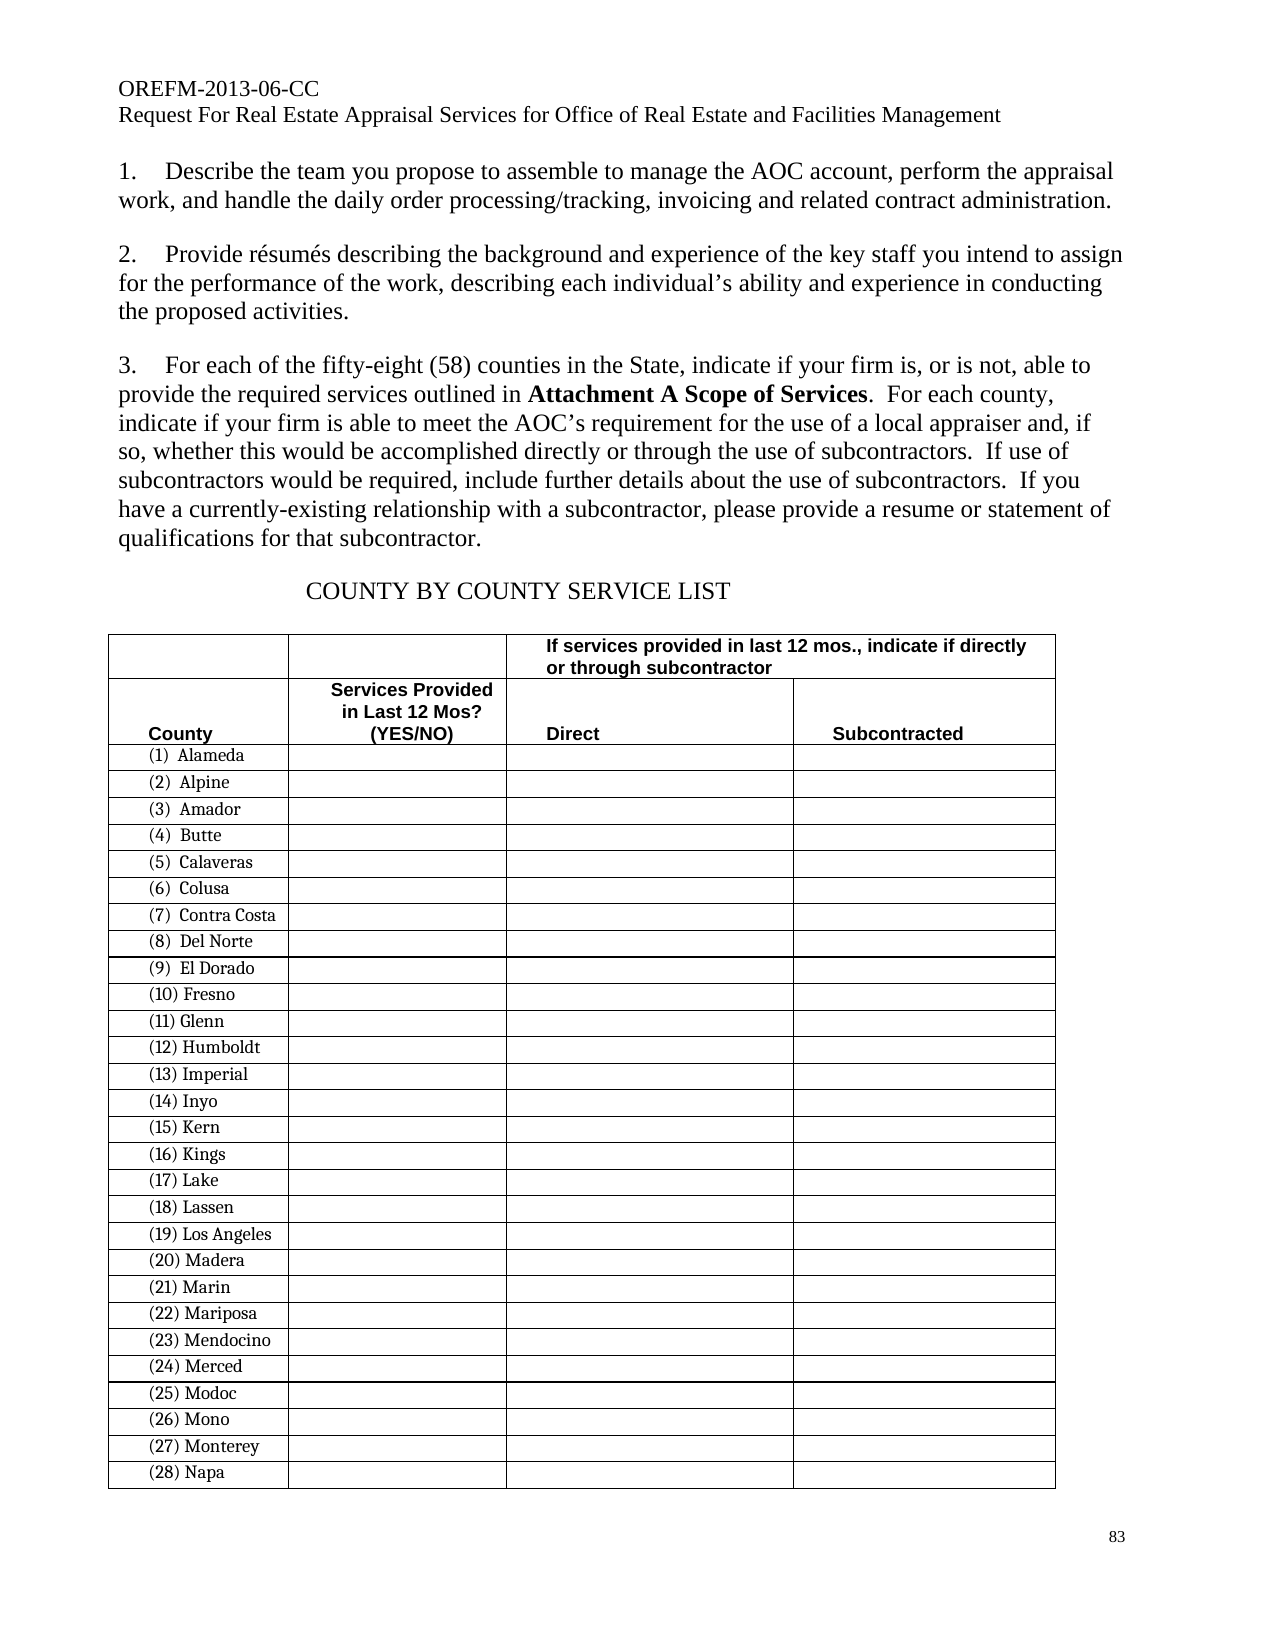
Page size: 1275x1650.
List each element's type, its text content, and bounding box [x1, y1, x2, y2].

table_cell [507, 958, 793, 983]
table_cell [507, 931, 793, 956]
table_cell [507, 825, 793, 850]
table_cell (24) Merced [109, 1356, 288, 1381]
table_cell [794, 1383, 1055, 1408]
table_cell [794, 825, 1055, 850]
table_cell [289, 798, 506, 823]
table_cell [507, 1436, 793, 1461]
table_cell [289, 1223, 506, 1248]
table_cell [289, 771, 506, 797]
table_cell County [109, 679, 288, 744]
table_cell [289, 984, 506, 1009]
table_cell [289, 745, 506, 770]
table_cell [794, 1011, 1055, 1036]
table_cell [289, 1250, 506, 1275]
table_cell [507, 851, 793, 877]
table_cell [289, 1276, 506, 1302]
table_cell (17) Lake [109, 1170, 288, 1195]
table_cell [507, 1409, 793, 1434]
table_cell (16) Kings [109, 1143, 288, 1169]
table_cell [289, 904, 506, 930]
table_cell [289, 1090, 506, 1116]
table_cell [794, 1356, 1055, 1381]
table_cell (27) Monterey [109, 1436, 288, 1461]
table_cell (7) Contra Costa [109, 904, 288, 930]
table_cell [794, 1329, 1055, 1355]
table_cell [289, 1196, 506, 1222]
table_cell [507, 771, 793, 797]
table_cell [507, 1462, 793, 1488]
text COUNTY BY COUNTY SERVICE LIST [118, 576, 1125, 605]
table_cell [507, 1170, 793, 1195]
table_cell (8) Del Norte [109, 931, 288, 956]
table_cell [289, 1303, 506, 1328]
table_cell (4) Butte [109, 825, 288, 850]
table_cell [794, 1090, 1055, 1116]
table_header If services provided in last 12 mos., indicate if directly or through subcontractor [507, 635, 1055, 678]
table_cell [289, 1143, 506, 1169]
table_cell [507, 1090, 793, 1116]
table_cell [794, 904, 1055, 930]
table_cell [507, 1037, 793, 1063]
table_cell [794, 1143, 1055, 1169]
table_header [109, 635, 288, 678]
table_cell [794, 931, 1055, 956]
table_cell [507, 1064, 793, 1089]
table_cell (18) Lassen [109, 1196, 288, 1222]
table_cell (15) Kern [109, 1117, 288, 1142]
table_cell [507, 1196, 793, 1222]
table_cell [507, 1329, 793, 1355]
table_cell [289, 878, 506, 903]
table_cell Subcontracted [794, 679, 1055, 744]
table_cell [794, 958, 1055, 983]
table_cell [507, 984, 793, 1009]
table_cell [794, 1276, 1055, 1302]
table_cell (13) Imperial [109, 1064, 288, 1089]
table_cell [289, 825, 506, 850]
table_cell [794, 798, 1055, 823]
table_cell [289, 1011, 506, 1036]
table_cell [794, 1409, 1055, 1434]
list Describe the team you propose to assemble to manage the AOC account, perform the appraisal work, and handle the daily order processing/tracking, invoicing and related contract administration. [118, 156, 1125, 214]
table_cell (28) Napa [109, 1462, 288, 1488]
table_cell [794, 1223, 1055, 1248]
table_cell [289, 1383, 506, 1408]
table_cell (21) Marin [109, 1276, 288, 1302]
table_cell [507, 1276, 793, 1302]
table_cell [507, 1250, 793, 1275]
table_cell (12) Humboldt [109, 1037, 288, 1063]
table_cell [794, 878, 1055, 903]
table_header [289, 635, 506, 678]
table_cell [289, 1064, 506, 1089]
table_cell [507, 798, 793, 823]
table_cell [794, 1250, 1055, 1275]
table_cell [289, 1037, 506, 1063]
table_cell [794, 851, 1055, 877]
text 3. For each of the fifty-eight (58) counties in the State, indicate if your firm is, or is not, able to provide the required services outlined in Attachment A Scope of Services. For each county, indicate if your firm is able to meet the AOC’s requirement for the use of a local appraiser and, if so, whether this would be accomplished directly or through the use of subcontractors. If use of subcontractors would be required, include further details about the use of subcontractors. If you have a currently-existing relationship with a subcontractor, please provide a resume or statement of qualifications for that subcontractor. [118, 350, 1125, 551]
table_cell [794, 745, 1055, 770]
table_cell [507, 1383, 793, 1408]
table_cell [507, 904, 793, 930]
table_cell [289, 1409, 506, 1434]
table_cell (6) Colusa [109, 878, 288, 903]
table_cell (1) Alameda [109, 745, 288, 770]
table_cell [289, 931, 506, 956]
table_cell [289, 1436, 506, 1461]
table_cell (26) Mono [109, 1409, 288, 1434]
table_cell Services Provided in Last 12 Mos? (YES/NO) [289, 679, 506, 744]
table_cell [289, 1329, 506, 1355]
table_cell (14) Inyo [109, 1090, 288, 1116]
table_cell (10) Fresno [109, 984, 288, 1009]
table_cell [794, 984, 1055, 1009]
table_cell [507, 1011, 793, 1036]
table_cell [289, 1170, 506, 1195]
table_cell [794, 1462, 1055, 1488]
table_cell (9) El Dorado [109, 958, 288, 983]
table_cell [289, 1356, 506, 1381]
table_cell [289, 851, 506, 877]
table_cell [794, 1196, 1055, 1222]
table_cell (19) Los Angeles [109, 1223, 288, 1248]
table_cell (3) Amador [109, 798, 288, 823]
table_cell [794, 1436, 1055, 1461]
list Provide résumés describing the background and experience of the key staff you intend to assign for the performance of the work, describing each individual’s ability and experience in conducting the proposed activities. [118, 239, 1125, 325]
table_cell [507, 1143, 793, 1169]
table_cell [507, 745, 793, 770]
table_cell [507, 1117, 793, 1142]
table_cell (2) Alpine [109, 771, 288, 797]
table_cell [794, 1064, 1055, 1089]
table_cell [794, 1117, 1055, 1142]
table_cell (5) Calaveras [109, 851, 288, 877]
table_cell [289, 1462, 506, 1488]
table_cell [794, 1303, 1055, 1328]
table_cell [794, 771, 1055, 797]
table_cell [507, 878, 793, 903]
table_cell [289, 1117, 506, 1142]
table_cell [507, 1356, 793, 1381]
table_cell (22) Mariposa [109, 1303, 288, 1328]
table_cell Direct [507, 679, 793, 744]
table_cell [507, 1223, 793, 1248]
table_cell [794, 1170, 1055, 1195]
table_cell (25) Modoc [109, 1383, 288, 1408]
table_cell [507, 1303, 793, 1328]
table_cell [794, 1037, 1055, 1063]
table_cell (23) Mendocino [109, 1329, 288, 1355]
table_cell [289, 958, 506, 983]
table_cell (11) Glenn [109, 1011, 288, 1036]
table_cell (20) Madera [109, 1250, 288, 1275]
